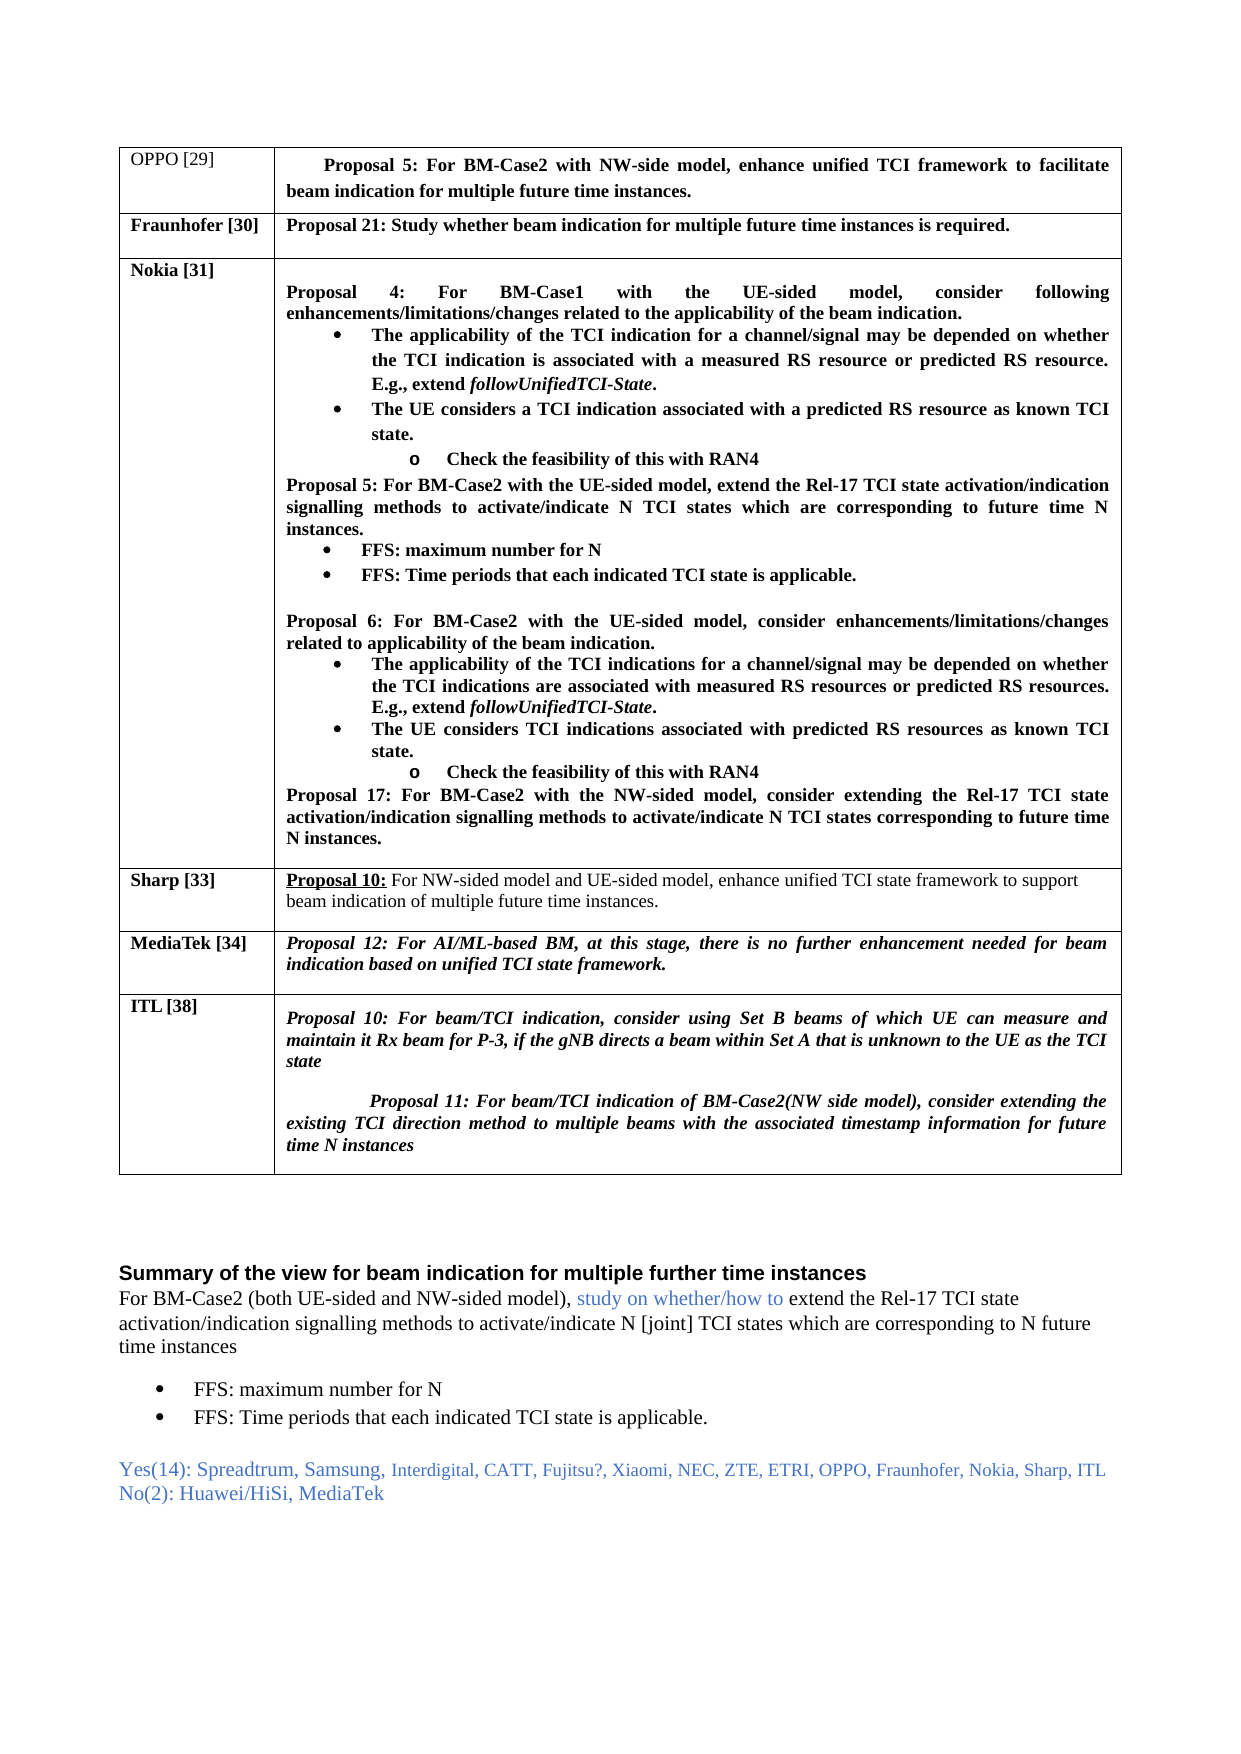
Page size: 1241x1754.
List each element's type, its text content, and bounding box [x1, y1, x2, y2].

table_cell Nokia [31] [120, 259, 274, 868]
table_cell ITL [38] [120, 995, 274, 1174]
table_cell Proposal 5: For BM-Case2 with NW-side model, enhance unified TCI framework to facilitate beam indication for multiple future time instances. [275, 148, 1121, 213]
list FFS: maximum number for N [156, 1377, 1122, 1401]
table_cell Sharp [33] [120, 869, 274, 931]
subtitle Summary of the view for beam indication for multiple further time instances [118, 1261, 1122, 1284]
list FFS: Time periods that each indicated TCI state is applicable. [156, 1405, 1122, 1429]
table_cell Proposal 4: For BM-Case1 with the UE-sided model, consider following enhancements/limitations/changes related to the applicability of the beam indication. The applicability of the TCI indication for a channel/signal may be depended on whether the TCI indication is associated with a measured RS resource or predicted RS resource. E.g., extend followUnifiedTCI-State. The UE considers a TCI indication associated with a predicted RS resource as known TCI state. Check the feasibility of this with RAN4 Proposal 5: For BM-Case2 with the UE-sided model, extend the Rel-17 TCI state activation/indication signalling methods to activate/indicate N TCI states which are corresponding to future time N instances. FFS: maximum number for N FFS: Time periods that each indicated TCI state is applicable. Proposal 6: For BM-Case2 with the UE-sided model, consider enhancements/limitations/changes related to applicability of the beam indication. The applicability of the TCI indications for a channel/signal may be depended on whether the TCI indications are associated with measured RS resources or predicted RS resources. E.g., extend followUnifiedTCI-State. The UE considers TCI indications associated with predicted RS resources as known TCI state. Check the feasibility of this with RAN4 Proposal 17: For BM-Case2 with the NW-sided model, consider extending the Rel-17 TCI state activation/indication signalling methods to activate/indicate N TCI states corresponding to future time N instances. [275, 259, 1121, 868]
table_cell OPPO [29] [120, 148, 274, 213]
table_cell MediaTek [34] [120, 932, 274, 993]
table_cell Fraunhofer [30] [120, 214, 274, 258]
table_cell Proposal 21: Study whether beam indication for multiple future time instances is required. [275, 214, 1121, 258]
text Yes(14): Spreadtrum, Samsung, Interdigital, CATT, Fujitsu?, Xiaomi, NEC, ZTE, ETRI, OPPO, Fraunhofer, Nokia, Sharp, ITL [118, 1457, 1122, 1481]
table_cell Proposal 10: For NW-sided model and UE-sided model, enhance unified TCI state framework to support beam indication of multiple future time instances. [275, 869, 1121, 931]
text No(2): Huawei/HiSi, MediaTek [118, 1481, 1122, 1505]
table_cell Proposal 12: For AI/ML-based BM, at this stage, there is no further enhancement needed for beam indication based on unified TCI state framework. [275, 932, 1121, 993]
table_cell Proposal 10: For beam/TCI indication, consider using Set B beams of which UE can measure and maintain it Rx beam for P-3, if the gNB directs a beam within Set A that is unknown to the UE as the TCI state Proposal 11: For beam/TCI indication of BM-Case2(NW side model), consider extending the existing TCI direction method to multiple beams with the associated timestamp information for future time N instances [275, 995, 1121, 1174]
